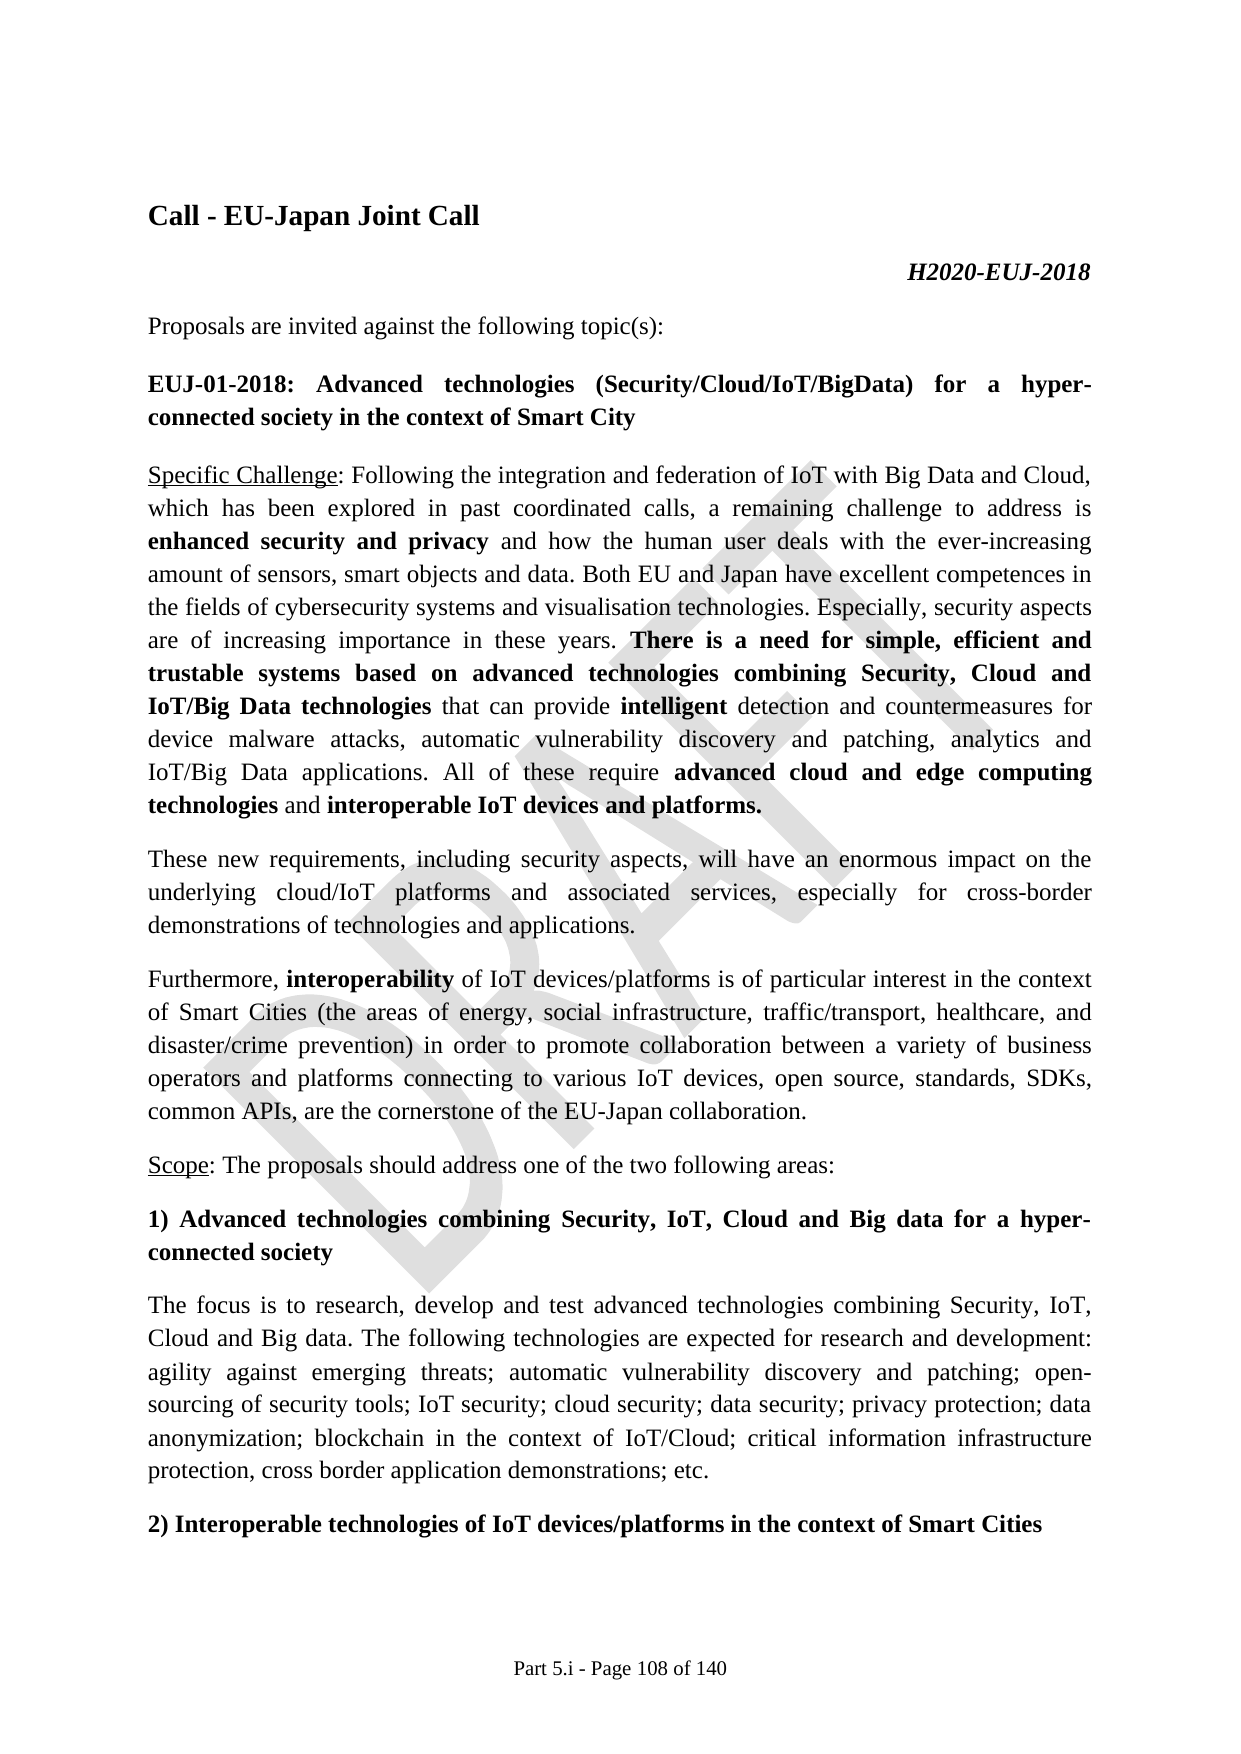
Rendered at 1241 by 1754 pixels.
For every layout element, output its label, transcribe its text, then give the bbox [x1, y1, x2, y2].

text Furthermore, interoperability of IoT devices/platforms is of particular interest in the context of Smart Cities (the areas of energy, social infrastructure, traffic/transport, healthcare, and disaster/crime prevention) in order to promote collaboration between a variety of business operators and platforms connecting to various IoT devices, open source, standards, SDKs, common APIs, are the cornerstone of the EU-Japan collaboration. [148, 964, 1093, 1125]
text Proposals are invited against the following topic(s): [148, 311, 1093, 339]
text These new requirements, including security aspects, will have an enormous impact on the underlying cloud/IoT platforms and associated services, especially for cross-border demonstrations of technologies and applications. [148, 844, 1093, 939]
text 2) Interoperable technologies of IoT devices/platforms in the context of Smart Cities [148, 1509, 1093, 1538]
subtitle Call - EU-Japan Joint Call [148, 198, 1093, 231]
subtitle EUJ-01-2018: Advanced technologies (Security/Cloud/IoT/BigData) for a hyper-connected society in the context of Smart City [148, 369, 1093, 431]
text Scope: The proposals should address one of the two following areas: [148, 1150, 1093, 1178]
text 1) Advanced technologies combining Security, IoT, Cloud and Big data for a hyper-connected society [148, 1204, 1093, 1265]
text Specific Challenge: Following the integration and federation of IoT with Big Data and Cloud, which has been explored in past coordinated calls, a remaining challenge to address is enhanced security and privacy and how the human user deals with the ever-increasing amount of sensors, smart objects and data. Both EU and Japan have excellent competences in the fields of cybersecurity systems and visualisation technologies. Especially, security aspects are of increasing importance in these years. There is a need for simple, efficient and trustable systems based on advanced technologies combining Security, Cloud and IoT/Big Data technologies that can provide intelligent detection and countermeasures for device malware attacks, automatic vulnerability discovery and patching, analytics and IoT/Big Data applications. All of these require advanced cloud and edge computing technologies and interoperable IoT devices and platforms. [148, 460, 1093, 819]
text The focus is to research, develop and test advanced technologies combining Security, IoT, Cloud and Big data. The following technologies are expected for research and development: agility against emerging threats; automatic vulnerability discovery and patching; open-sourcing of security tools; IoT security; cloud security; data security; privacy protection; data anonymization; blockchain in the context of IoT/Cloud; critical information infrastructure protection, cross border application demonstrations; etc. [148, 1291, 1093, 1484]
text H2020-EUJ-2018 [148, 257, 1093, 286]
